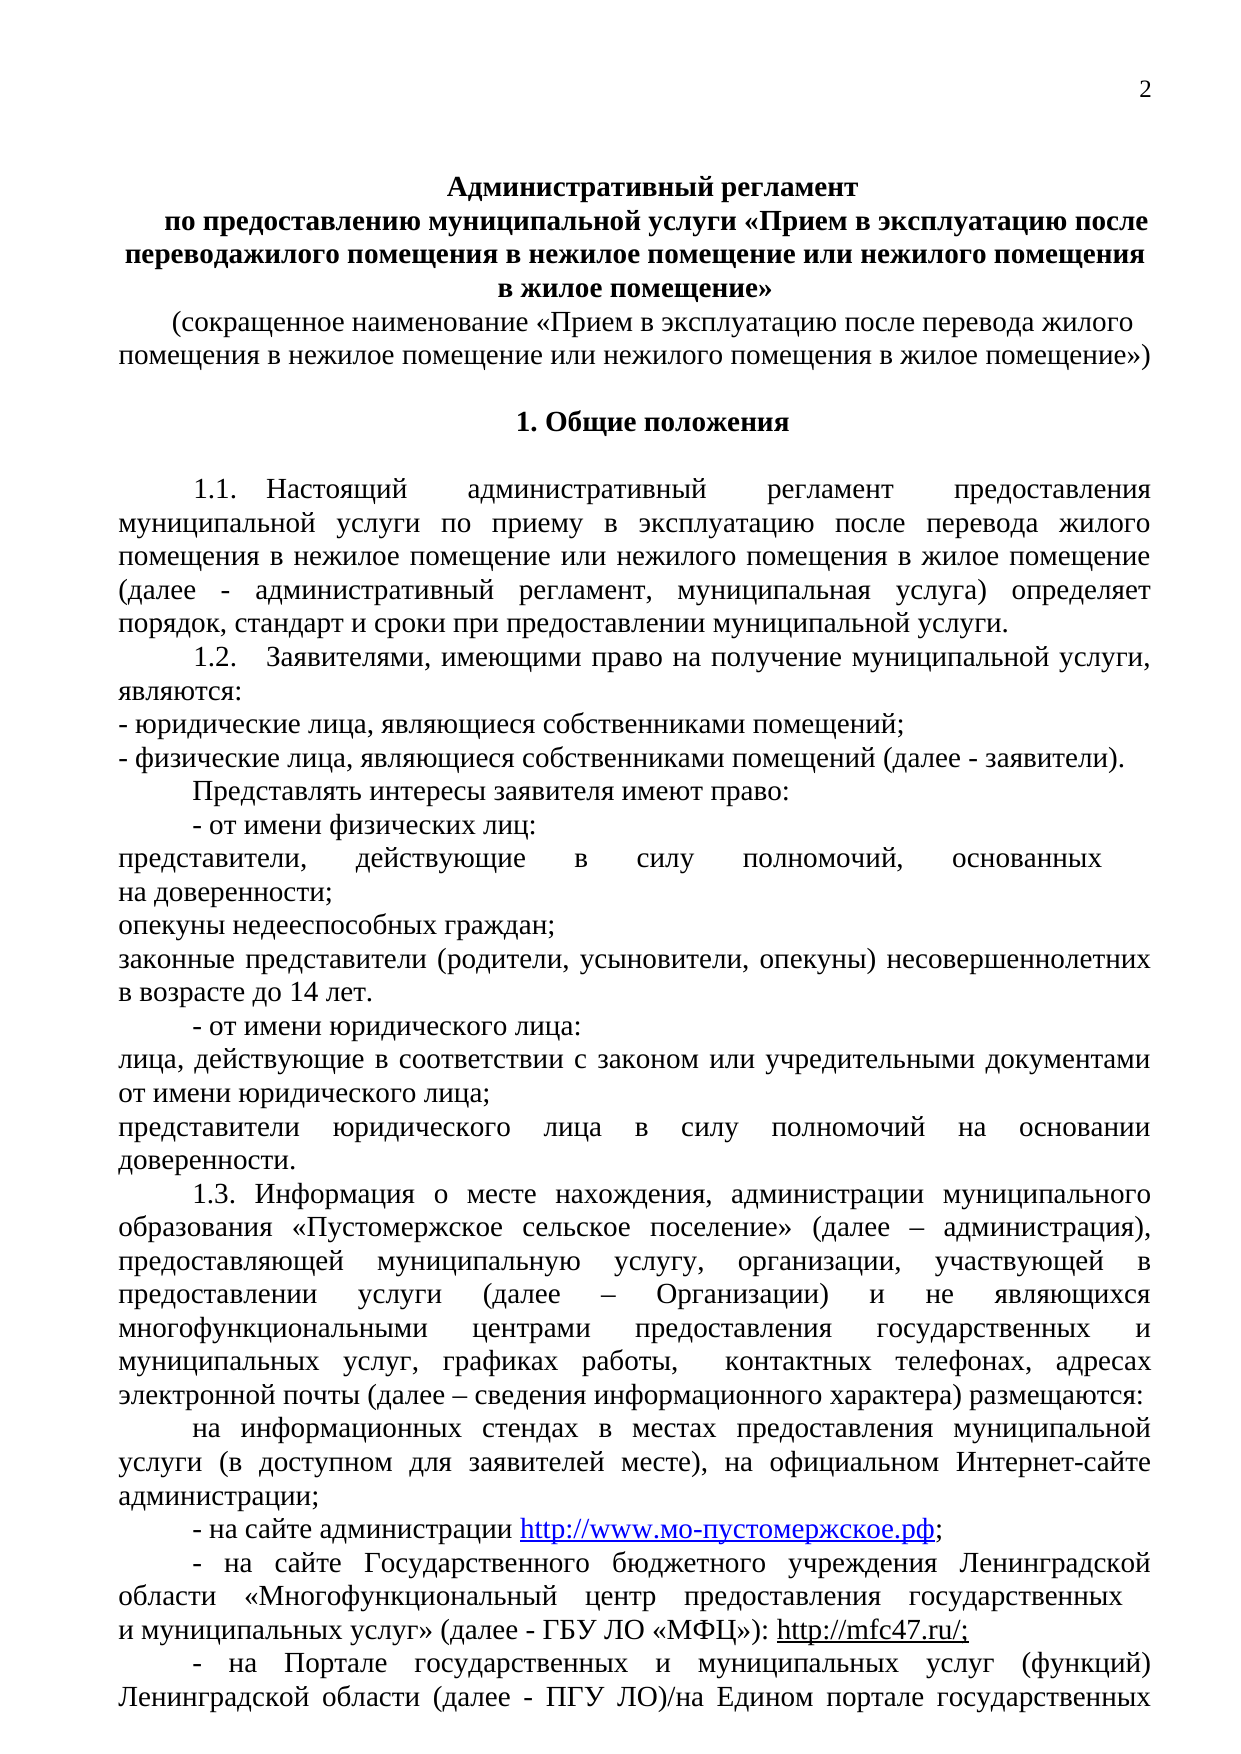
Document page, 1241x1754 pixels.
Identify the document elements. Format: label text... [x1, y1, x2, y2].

text представители юридического лица в силу полномочий на основании доверенности. [118, 1109, 1152, 1176]
text - физические лица, являющиеся собственниками помещений (далее - заявители). [118, 740, 1152, 773]
text - от имени физических лиц: [118, 807, 1152, 840]
list Заявителями, имеющими право на получение муниципальной услуги, являются: [118, 639, 1152, 706]
text 1. Общие положения [118, 404, 1152, 438]
text по предоставлению муниципальной услуги «Прием в эксплуатацию после переводажилого помещения в нежилое помещение или нежилого помещения в жилое помещение» [118, 203, 1152, 304]
list на информационных стендах в местах предоставления муниципальной услуги (в доступном для заявителей месте), на официальном Интернет-сайте администрации; [118, 1411, 1152, 1511]
text - юридические лица, являющиеся собственниками помещений; [118, 706, 1152, 740]
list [118, 1645, 1152, 1712]
text опекуны недееспособных граждан; [118, 907, 1152, 941]
text Административный регламент [118, 169, 1152, 203]
text 1.3. Информация о месте нахождения, администрации муниципального образования «Пустомержское сельское поселение» (далее – администрация), предоставляющей муниципальную услугу, организации, участвующей в предоставлении услуги (далее – Организации) и не являющихся многофункциональными центрами предоставления государственных и муниципальных услуг, графиках работы, контактных телефонах, адресах электронной почты (далее – сведения информационного характера) размещаются: [118, 1176, 1152, 1411]
text лица, действующие в соответствии с законом или учредительными документами от имени юридического лица; [118, 1042, 1152, 1109]
text законные представители (родители, усыновители, опекуны) несовершеннолетних в возрасте до 14 лет. [118, 941, 1152, 1008]
text (сокращенное наименование «Прием в эксплуатацию после перевода жилого помещения в нежилое помещение или нежилого помещения в жилое помещение») [118, 304, 1152, 371]
text представители, действующие в силу полномочий, основанных на доверенности; [118, 840, 1152, 907]
list - на сайте Государственного бюджетного учреждения Ленинградской области «Многофункциональный центр предоставления государственных и муниципальных услуг» (далее - ГБУ ЛО «МФЦ»): http://mfc47.ru/; [118, 1545, 1152, 1645]
text Представлять интересы заявителя имеют право: [118, 773, 1152, 807]
list - на сайте администрации http://www.мо-пустомержское.рф; [118, 1511, 1152, 1545]
list Настоящий административный регламент предоставления муниципальной услуги по приему в эксплуатацию после перевода жилого помещения в нежилое помещение или нежилого помещения в жилое помещение (далее - административный регламент, муниципальная услуга) определяет порядок, стандарт и сроки при предоставлении муниципальной услуги. [118, 471, 1152, 639]
text - от имени юридического лица: [118, 1008, 1152, 1042]
